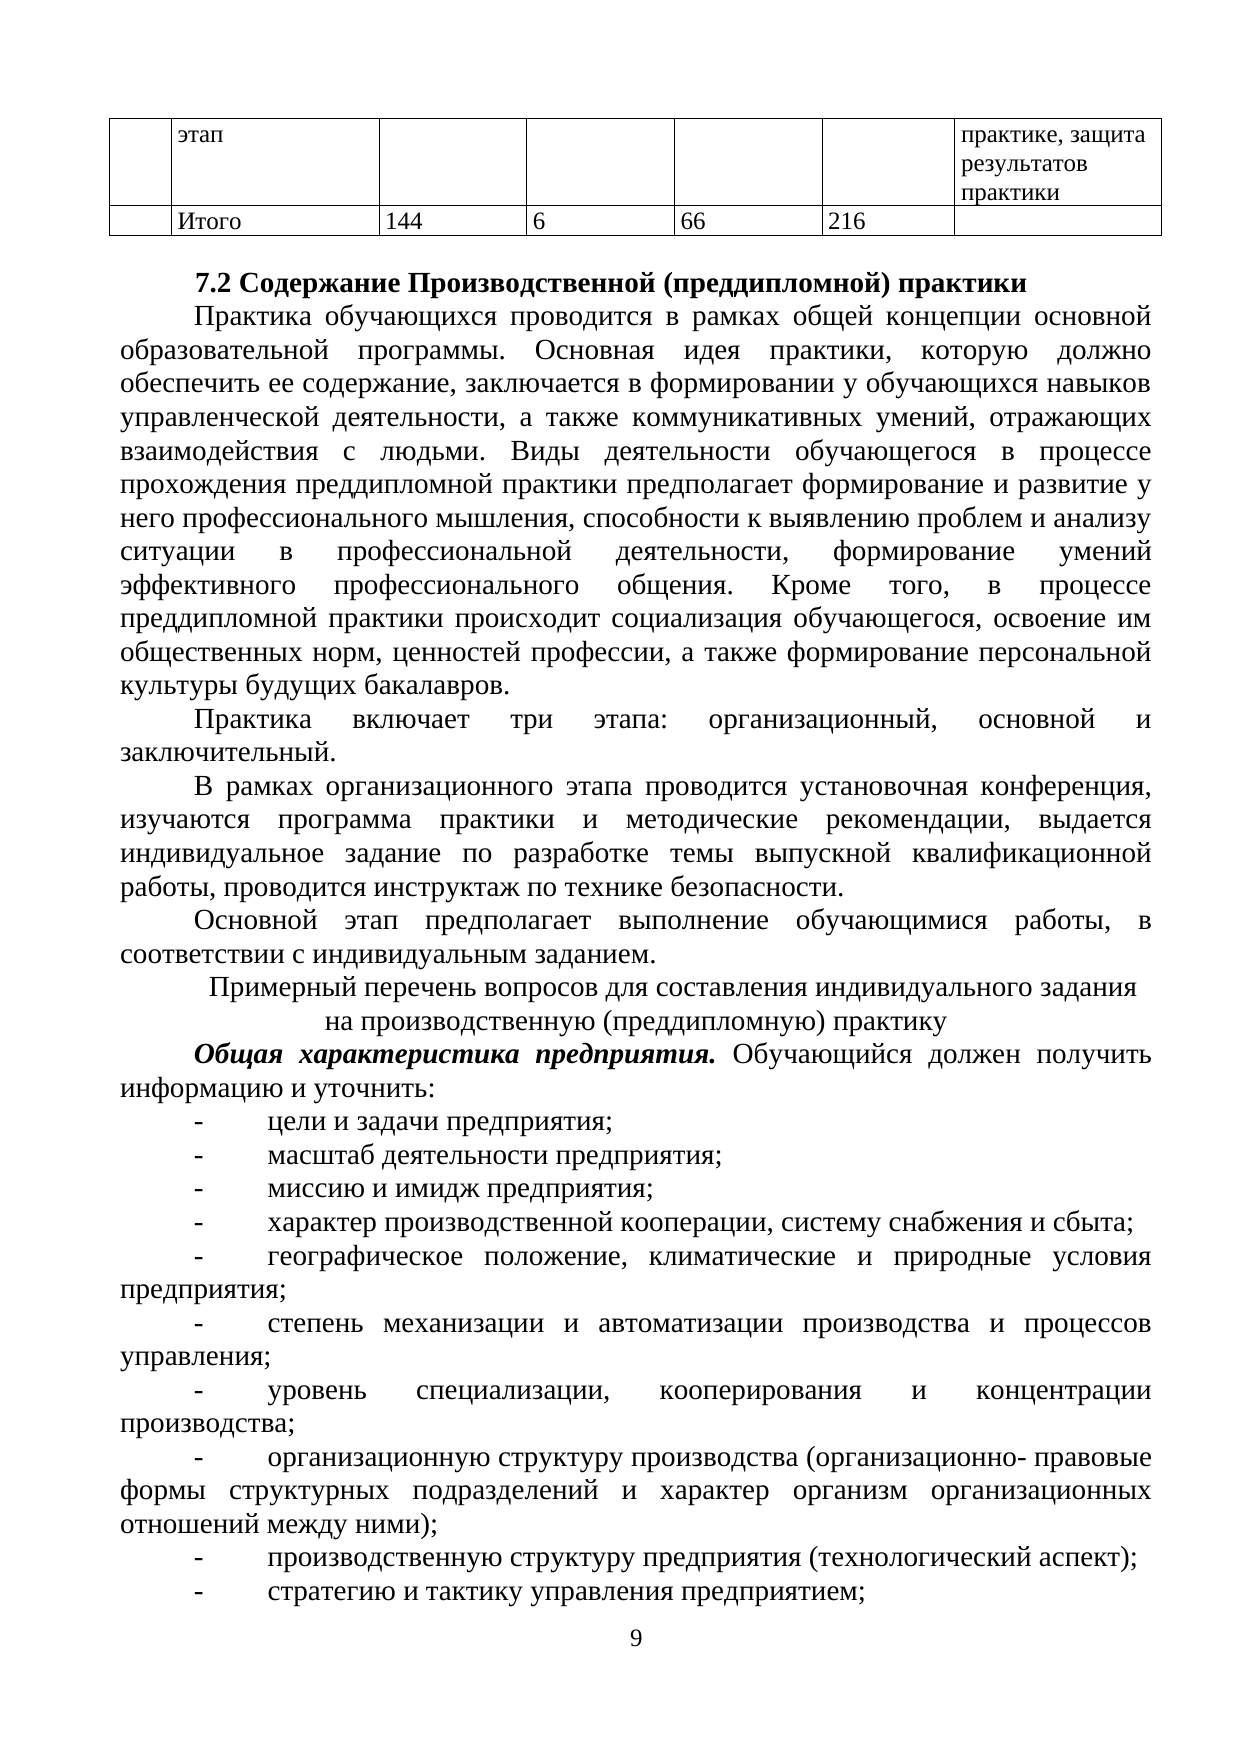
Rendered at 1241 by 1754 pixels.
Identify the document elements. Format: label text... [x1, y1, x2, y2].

table_cell [955, 206, 1161, 235]
list цели и задачи предприятия; [120, 1103, 1152, 1137]
table_cell 66 [675, 206, 822, 235]
table_cell 3 [110, 119, 171, 205]
table_cell Итого [172, 206, 379, 235]
list миссию и имидж предприятия; [120, 1171, 1152, 1204]
list географическое положение, климатические и природные условия предприятия; [120, 1238, 1152, 1305]
table_cell 30 [380, 119, 526, 205]
table_cell 144 [380, 206, 526, 235]
table_cell 6 [527, 206, 674, 235]
list организационную структуру производства (организационно- правовые формы структурных подразделений и характер организм организационных отношений между ними); [120, 1439, 1152, 1539]
table_cell 13 [675, 119, 822, 205]
table_cell 45 [823, 119, 954, 205]
list степень механизации и автоматизации производства и процессов управления; [120, 1305, 1152, 1372]
text Общая характеристика предприятия. Обучающийся должен получить информацию и уточнить: [120, 1036, 1152, 1103]
table_cell [110, 206, 171, 235]
text Практика обучающихся проводится в рамках общей концепции основной образовательной программы. Основная идея практики, которую должно обеспечить ее содержание, заключается в формировании у обучающихся навыков управленческой деятельности, а также коммуникативных умений, отражающих взаимодействия с людьми. Виды деятельности обучающегося в процессе прохождения преддипломной практики предполагает формирование и развитие у него профессионального мышления, способности к выявлению проблем и анализу ситуации в профессиональной деятельности, формирование умений эффективного профессионального общения. Кроме того, в процессе преддипломной практики происходит социализация обучающегося, освоение им общественных норм, ценностей профессии, а также формирование персональной культуры будущих бакалавров. [120, 298, 1152, 701]
list уровень специализации, кооперирования и концентрации производства; [120, 1372, 1152, 1439]
text Основной этап предполагает выполнение обучающимися работы, в соответствии с индивидуальным заданием. [120, 902, 1152, 969]
text В рамках организационного этапа проводится установочная конференция, изучаются программа практики и методические рекомендации, выдается индивидуальное задание по разработке темы выпускной квалификационной работы, проводится инструктаж по технике безопасности. [120, 768, 1152, 902]
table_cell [955, 119, 1161, 205]
table_cell 216 [823, 206, 954, 235]
text 7.2 Содержание Производственной (преддипломной) практики [195, 265, 1152, 298]
text Примерный перечень вопросов для составления индивидуального задания на производственную (преддипломную) практику [120, 969, 1152, 1036]
text Практика включает три этапа: организационный, основной и заключительный. [120, 701, 1152, 768]
table_cell Заключительный этап [172, 119, 379, 205]
list масштаб деятельности предприятия; [120, 1137, 1152, 1171]
table_cell 2 [527, 119, 674, 205]
list производственную структуру предприятия (технологический аспект); [120, 1539, 1152, 1573]
list характер производственной кооперации, систему снабжения и сбыта; [120, 1204, 1152, 1238]
list стратегию и тактику управления предприятием; [120, 1573, 1152, 1607]
